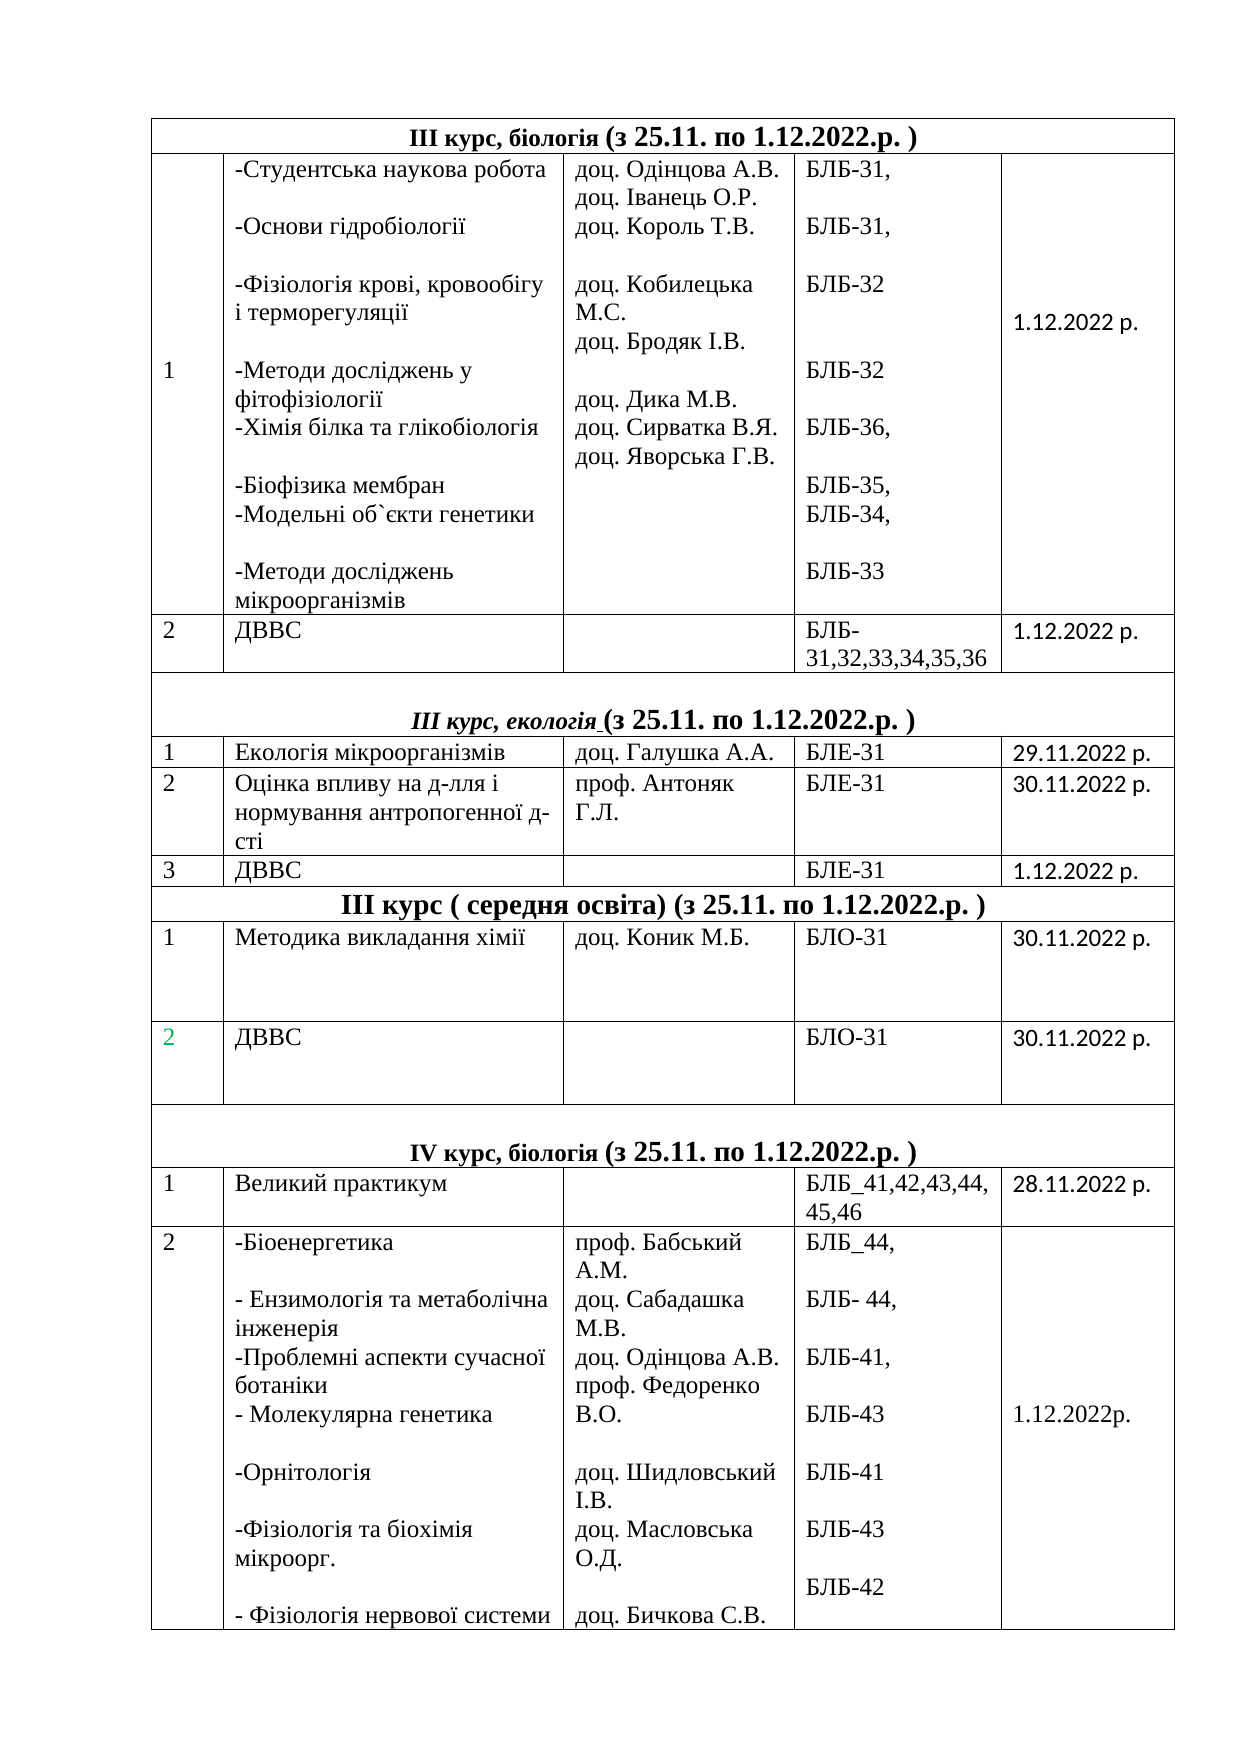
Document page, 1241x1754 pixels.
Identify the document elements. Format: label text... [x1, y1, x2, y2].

table_cell БЛО-31 [795, 922, 1001, 1021]
table_cell [564, 1168, 794, 1226]
table_cell 1.12.2022 р. [1002, 154, 1174, 614]
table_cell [152, 119, 1174, 153]
table_cell IV курс, біологія (з 25.11. по 1.12.2022.р. ) [152, 1105, 1174, 1167]
table_cell 1 [152, 1168, 223, 1226]
table_cell 1.12.2022р. [1002, 1227, 1174, 1629]
table_cell 2 [152, 615, 223, 672]
table_cell доц. Коник М.Б. [564, 922, 794, 1021]
table_cell -Студентська наукова робота -Основи гідробіології -Фізіологія крові, кровообігу і терморегуляції -Методи досліджень у фітофізіології -Хімія білка та глікобіологія -Біофізика мембран -Модельні об`єкти генетики -Методи досліджень мікроорганізмів [224, 154, 563, 614]
table_cell III курс ( середня освіта) (з 25.11. по 1.12.2022.р. ) [152, 887, 1174, 921]
table_cell 30.11.2022 р. [1002, 1022, 1174, 1104]
table_cell 3 [152, 856, 223, 886]
table_cell БЛБ-31,32,33,34,35,36 [795, 615, 1001, 672]
table_cell БЛЕ-31 [795, 737, 1001, 767]
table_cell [564, 1227, 794, 1629]
table_cell 1.12.2022 р. [1002, 615, 1174, 672]
table_cell БЛЕ-31 [795, 856, 1001, 886]
table_cell 1 [152, 737, 223, 767]
table_cell БЛБ_41,42,43,44,45,46 [795, 1168, 1001, 1226]
table_cell 29.11.2022 р. [1002, 737, 1174, 767]
table_cell Оцінка впливу на д-лля і нормування антропогенної д-сті [224, 768, 563, 854]
table_cell 30.11.2022 р. [1002, 768, 1174, 854]
table_cell БЛЕ-31 [795, 768, 1001, 854]
table_cell ДВВС [224, 615, 563, 672]
table_cell 2 [152, 1227, 223, 1629]
table_cell проф. Антоняк Г.Л. [564, 768, 794, 854]
table_cell 1.12.2022 р. [1002, 856, 1174, 886]
table_cell [564, 856, 794, 886]
table_cell ДВВС [224, 1022, 563, 1104]
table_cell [795, 1227, 1001, 1629]
table_cell Екологія мікроорганізмів [224, 737, 563, 767]
table_cell 30.11.2022 р. [1002, 922, 1174, 1021]
table_cell 1 [152, 922, 223, 1021]
table_cell 28.11.2022 р. [1002, 1168, 1174, 1226]
table_cell Методика викладання хімії [224, 922, 563, 1021]
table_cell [224, 1227, 563, 1629]
table_cell доц. Одінцова А.В. доц. Іванець О.Р. доц. Король Т.В. доц. Кобилецька М.С. доц. Бродяк І.В. доц. Дика М.В. доц. Сирватка В.Я. доц. Яворська Г.В. [564, 154, 794, 614]
table_cell [564, 1022, 794, 1104]
table_cell ДВВС [224, 856, 563, 886]
table_cell III курс, екологія (з 25.11. по 1.12.2022.р. ) [152, 673, 1174, 736]
table_cell доц. Галушка А.А. [564, 737, 794, 767]
table_cell БЛБ-31, БЛБ-31, БЛБ-32 БЛБ-32 БЛБ-36, БЛБ-35, БЛБ-34, БЛБ-33 [795, 154, 1001, 614]
table_cell БЛО-31 [795, 1022, 1001, 1104]
table_cell 1 [152, 154, 223, 614]
table_cell 2 [152, 1022, 223, 1104]
table_cell Великий практикум [224, 1168, 563, 1226]
table_cell 2 [152, 768, 223, 854]
table_cell [564, 615, 794, 672]
